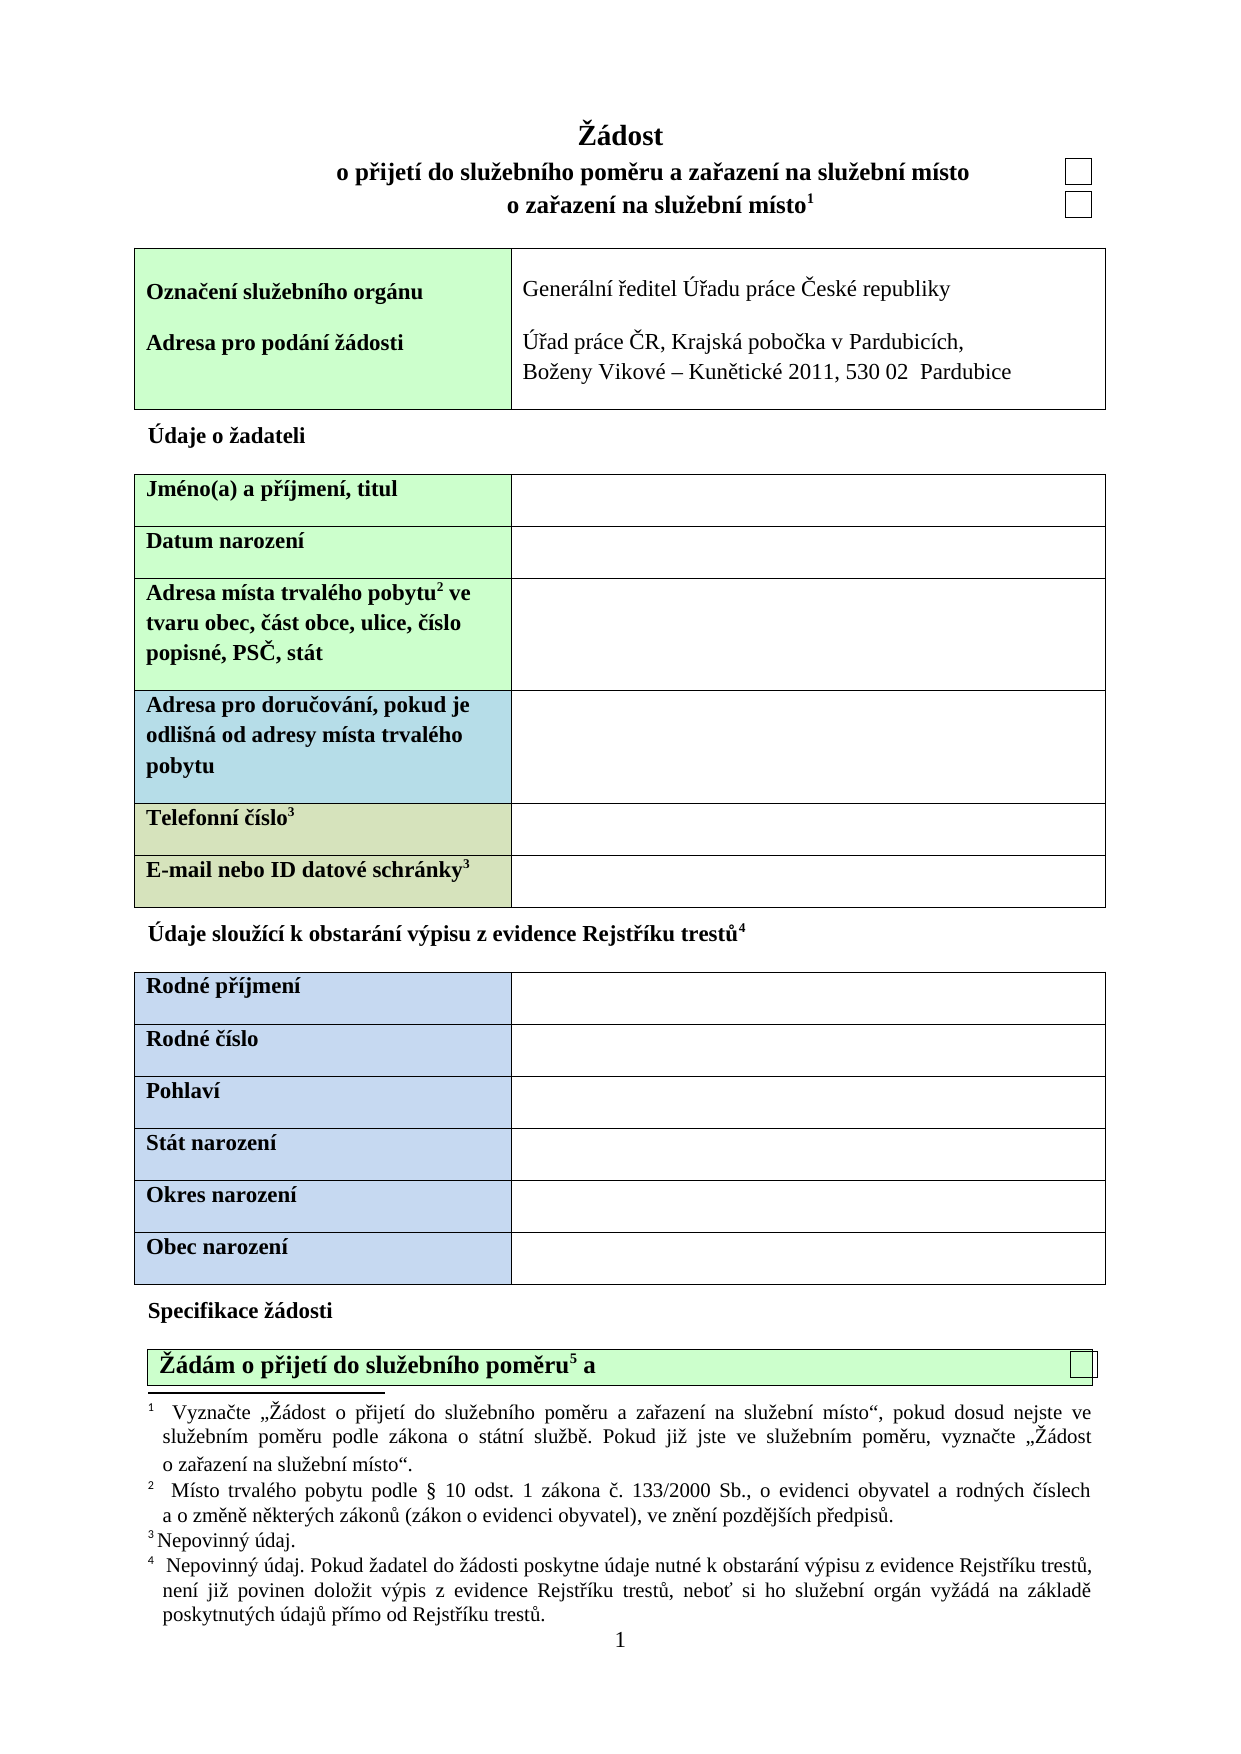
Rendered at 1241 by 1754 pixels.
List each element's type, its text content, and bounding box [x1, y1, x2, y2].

table_cell [512, 527, 1105, 578]
text Specifikace žádosti [148, 1298, 1092, 1324]
table_cell [512, 1233, 1105, 1284]
text Údaje sloužící k obstarání výpisu z evidence Rejstříku trestů [148, 921, 1092, 947]
table_header Rodné příjmení [135, 973, 511, 1024]
table_cell [512, 1025, 1105, 1076]
table_header Generální ředitel Úřadu práce České republiky Úřad práce ČR, Krajská pobočka v Pardubicích, Boženy Vikové – Kunětické 2011, 530 02 Pardubice [512, 249, 1105, 409]
table_cell Adresa místa trvalého pobytu ve tvaru obec, část obce, ulice, číslo popisné, PSČ, stát [135, 579, 511, 690]
table_header Označení služebního orgánu Adresa pro podání žádosti [135, 249, 511, 409]
table_cell Okres narození [135, 1181, 511, 1232]
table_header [148, 1350, 1092, 1385]
table_cell E-mail nebo ID datové schránky3 [135, 856, 511, 907]
table_header [512, 973, 1105, 1024]
table_header Jméno(a) a příjmení, titul [135, 475, 511, 526]
table_cell Telefonní číslo [135, 804, 511, 855]
text Žádost [148, 118, 1092, 152]
table_cell Pohlaví [135, 1077, 511, 1128]
table_cell Rodné číslo [135, 1025, 511, 1076]
table_cell [512, 856, 1105, 907]
text Údaje o žadateli [148, 423, 1092, 449]
table_cell Stát narození [135, 1129, 511, 1180]
table_cell [512, 1129, 1105, 1180]
table_cell Obec narození [135, 1233, 511, 1284]
table_cell Datum narození [135, 527, 511, 578]
table_cell Adresa pro doručování, pokud je odlišná od adresy místa trvalého pobytu [135, 691, 511, 803]
table_header [512, 475, 1105, 526]
text o přijetí do služebního poměru a zařazení na služební místo o zařazení na služební místo [148, 157, 1092, 218]
table_cell [512, 1077, 1105, 1128]
table_cell [512, 691, 1105, 803]
table_cell [512, 1181, 1105, 1232]
table_cell [512, 579, 1105, 690]
table_cell [512, 804, 1105, 855]
